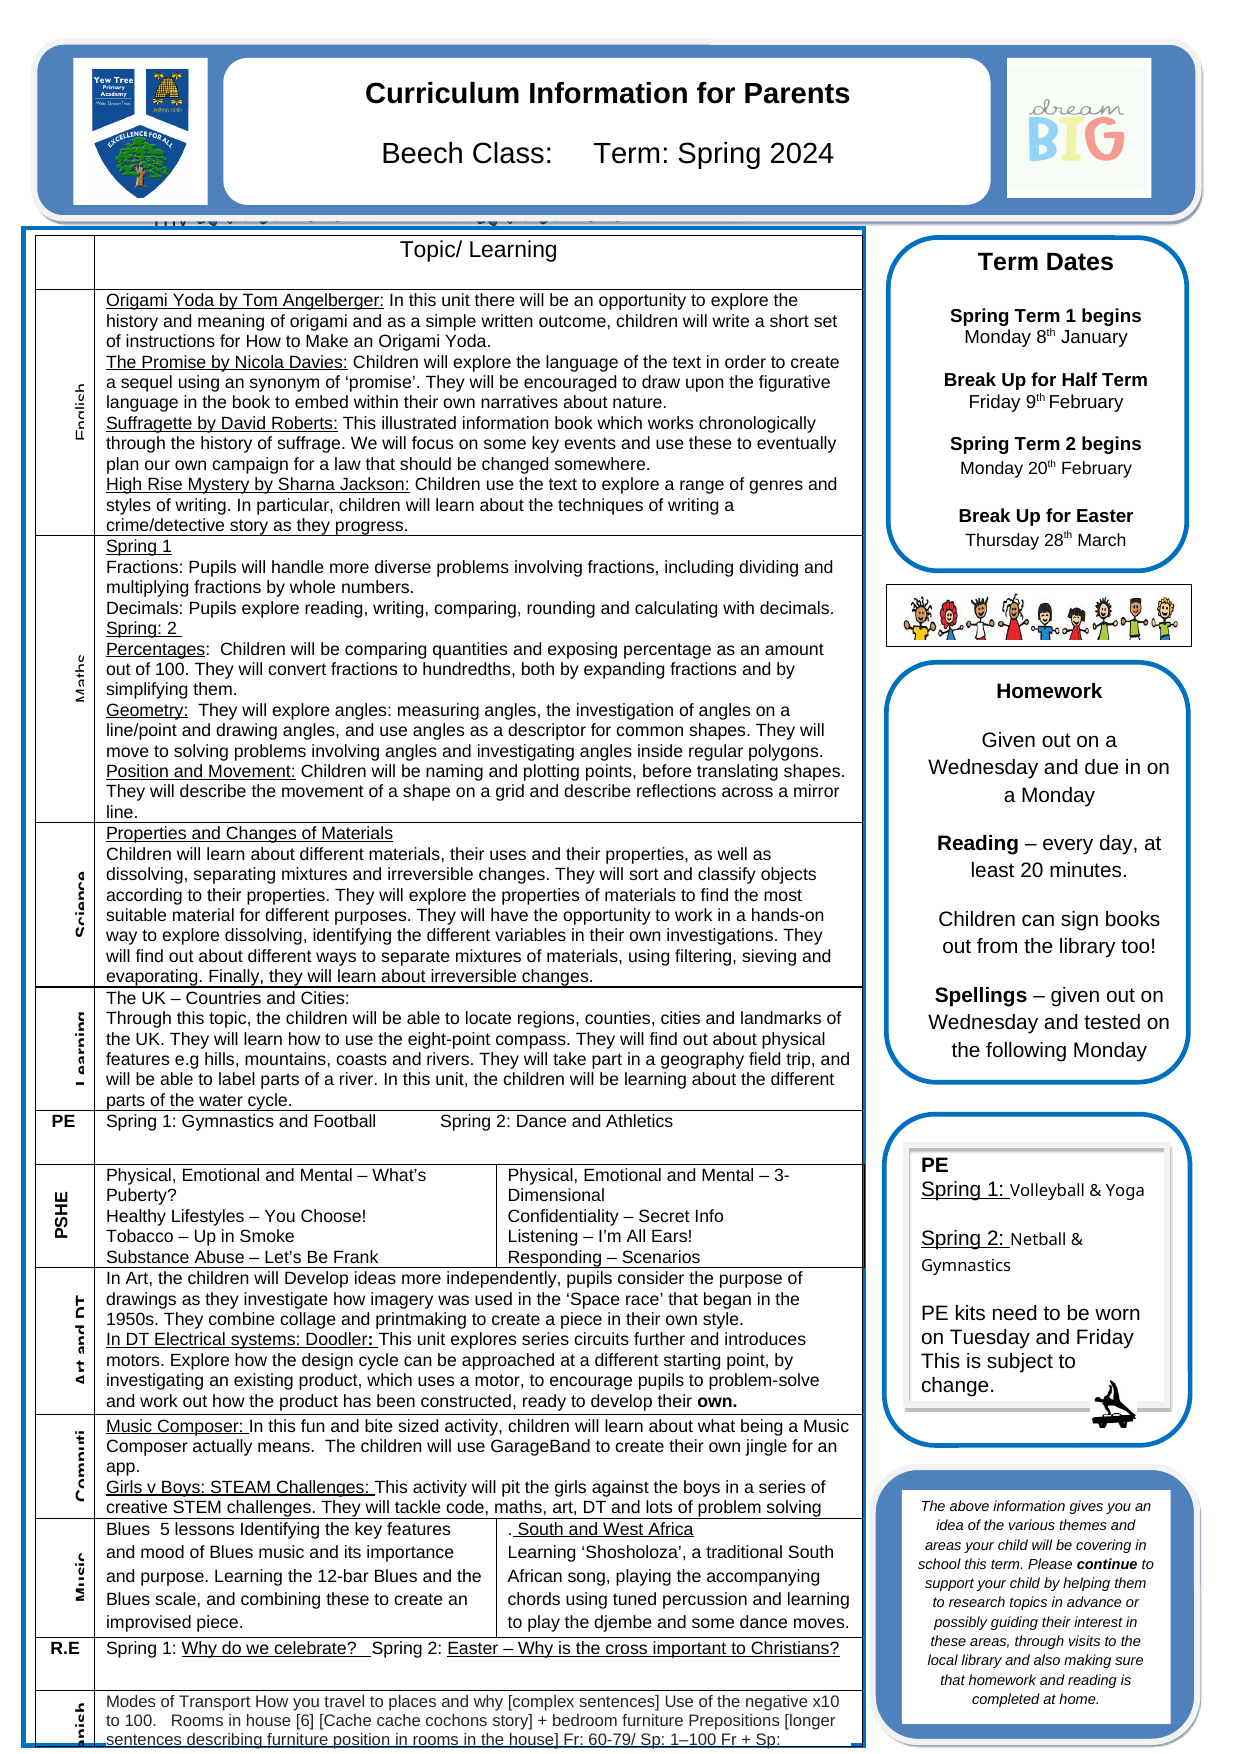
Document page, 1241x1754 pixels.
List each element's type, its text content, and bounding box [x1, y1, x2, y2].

picture [901, 591, 1181, 640]
picture [88, 65, 193, 198]
picture [1090, 1379, 1137, 1428]
picture [1007, 65, 1146, 191]
